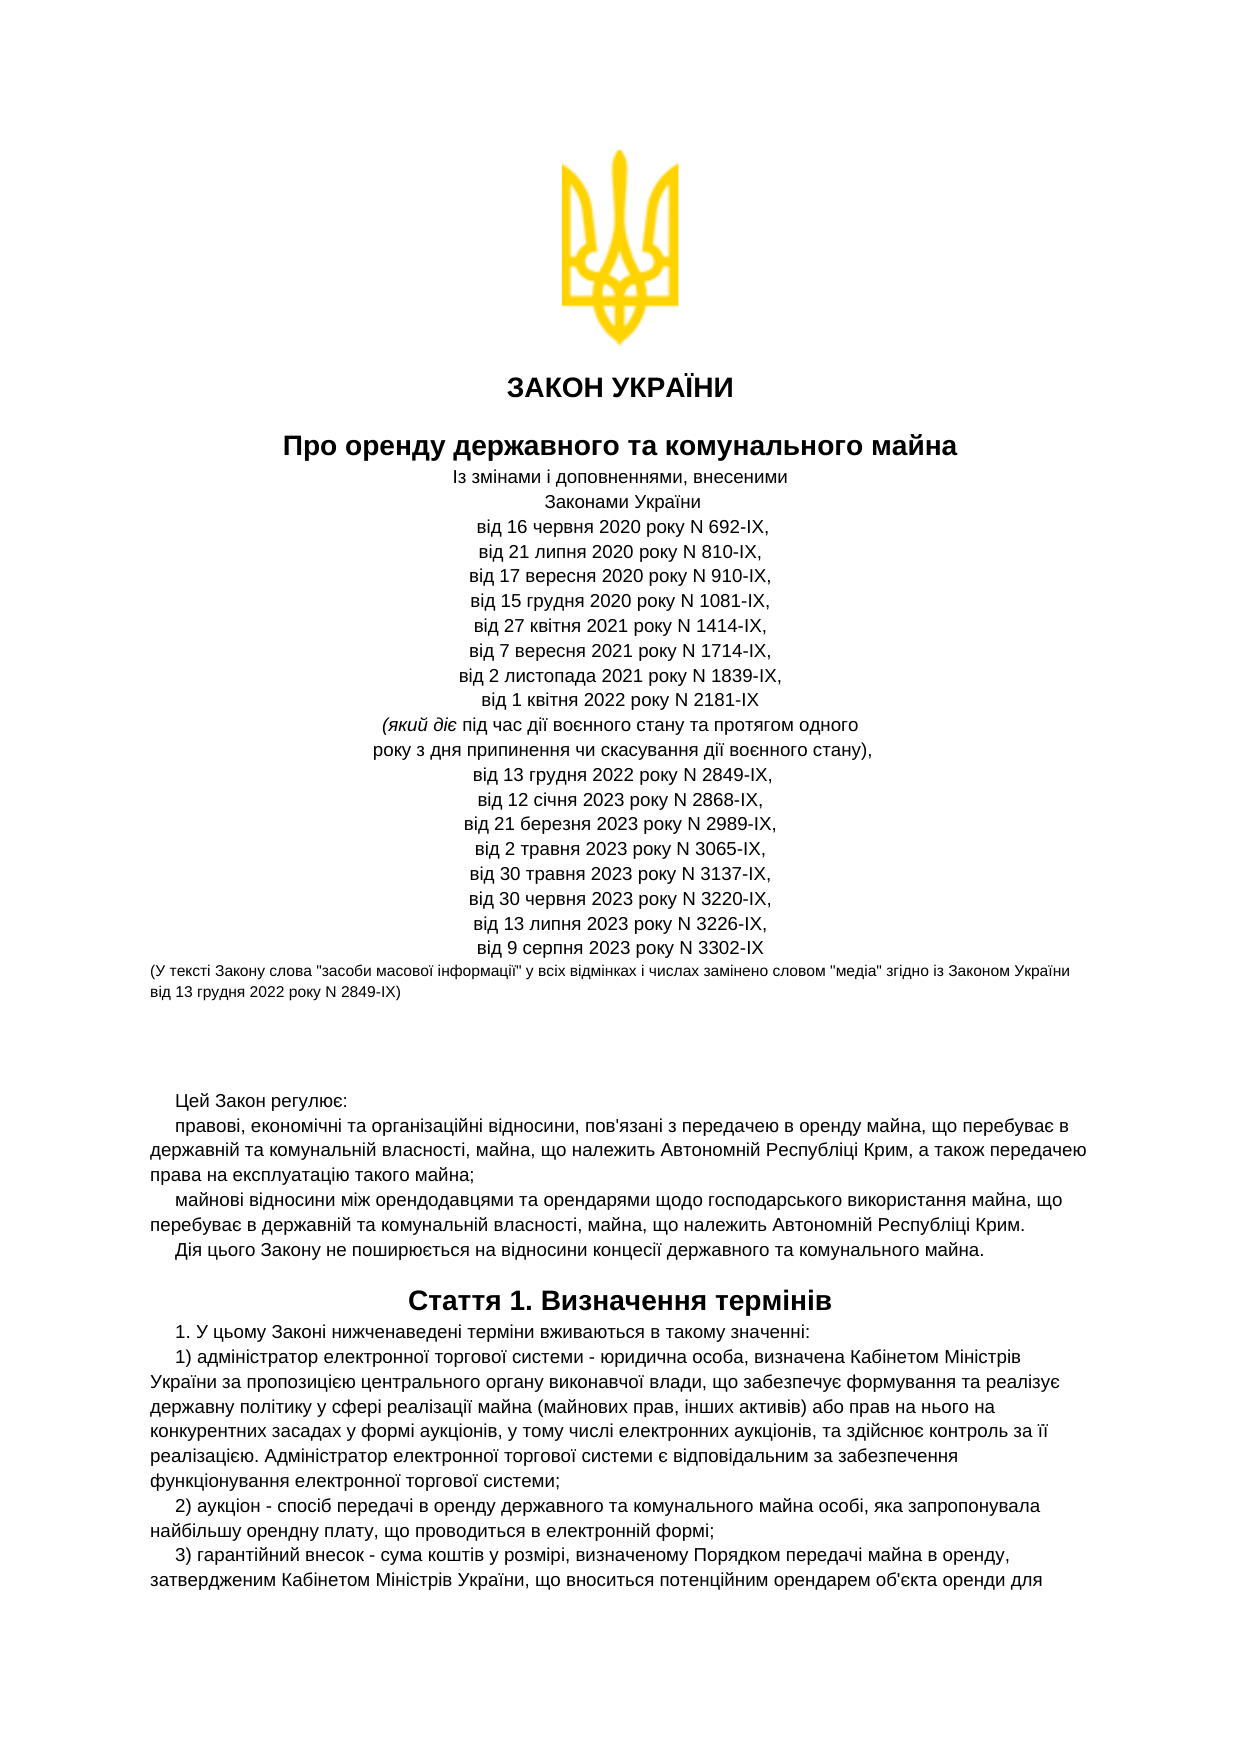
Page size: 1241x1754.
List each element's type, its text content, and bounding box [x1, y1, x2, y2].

subtitle Про оренду державного та комунального майна [150, 429, 1090, 461]
text Із змінами і доповненнями, внесеними Законами України від 16 червня 2020 року N 692-IX, від 21 липня 2020 року N 810-IX, від 17 вересня 2020 року N 910-IX, від 15 грудня 2020 року N 1081-IX, від 27 квітня 2021 року N 1414-IX, від 7 вересня 2021 року N 1714-IX, від 2 листопада 2021 року N 1839-IX, від 1 квітня 2022 року N 2181-IX (який діє під час дії воєнного стану та протягом одного року з дня припинення чи скасування дії воєнного стану), від 13 грудня 2022 року N 2849-IX, від 12 січня 2023 року N 2868-IX, від 21 березня 2023 року N 2989-IX, від 2 травня 2023 року N 3065-IX, від 30 травня 2023 року N 3137-IX, від 30 червня 2023 року N 3220-IX, від 13 липня 2023 року N 3226-IX, від 9 серпня 2023 року N 3302-IX [150, 466, 1090, 959]
text 2) аукціон - спосіб передачі в оренду державного та комунального майна особі, яка запропонувала найбільшу орендну плату, що проводиться в електронній формі; [150, 1495, 1090, 1541]
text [150, 1544, 1090, 1591]
text 1. У цьому Законі нижченаведені терміни вживаються в такому значенні: [150, 1321, 1090, 1343]
table_header (У тексті Закону слова "засоби масової інформації" у всіх відмінках і числах замінено словом "медіа" згідно із Законом України від 13 грудня 2022 року N 2849-IX) [139, 962, 1102, 1004]
text 1) адміністратор електронної торгової системи - юридична особа, визначена Кабінетом Міністрів України за пропозицією центрального органу виконавчої влади, що забезпечує формування та реалізує державну політику у сфері реалізації майна (майнових прав, інших активів) або прав на нього на конкурентних засадах у формі аукціонів, у тому числі електронних аукціонів, та здійснює контроль за її реалізацією. Адміністратор електронної торгової системи є відповідальним за забезпечення функціонування електронної торгової системи; [150, 1346, 1090, 1491]
text правові, економічні та організаційні відносини, пов'язані з передачею в оренду майна, що перебуває в державній та комунальній власності, майна, що належить Автономній Республіці Крим, а також передачею права на експлуатацію такого майна; [150, 1114, 1090, 1186]
text Дія цього Закону не поширюється на відносини концесії державного та комунального майна. [150, 1238, 1090, 1260]
subtitle Стаття 1. Визначення термінів [150, 1284, 1090, 1316]
text Цей Закон регулює: [150, 1089, 1090, 1111]
subtitle ЗАКОН УКРАЇНИ [150, 371, 1090, 403]
text майнові відносини між орендодавцями та орендарями щодо господарського використання майна, що перебуває в державній та комунальній власності, майна, що належить Автономній Республіці Крим. [150, 1189, 1090, 1235]
picture [561, 150, 679, 346]
